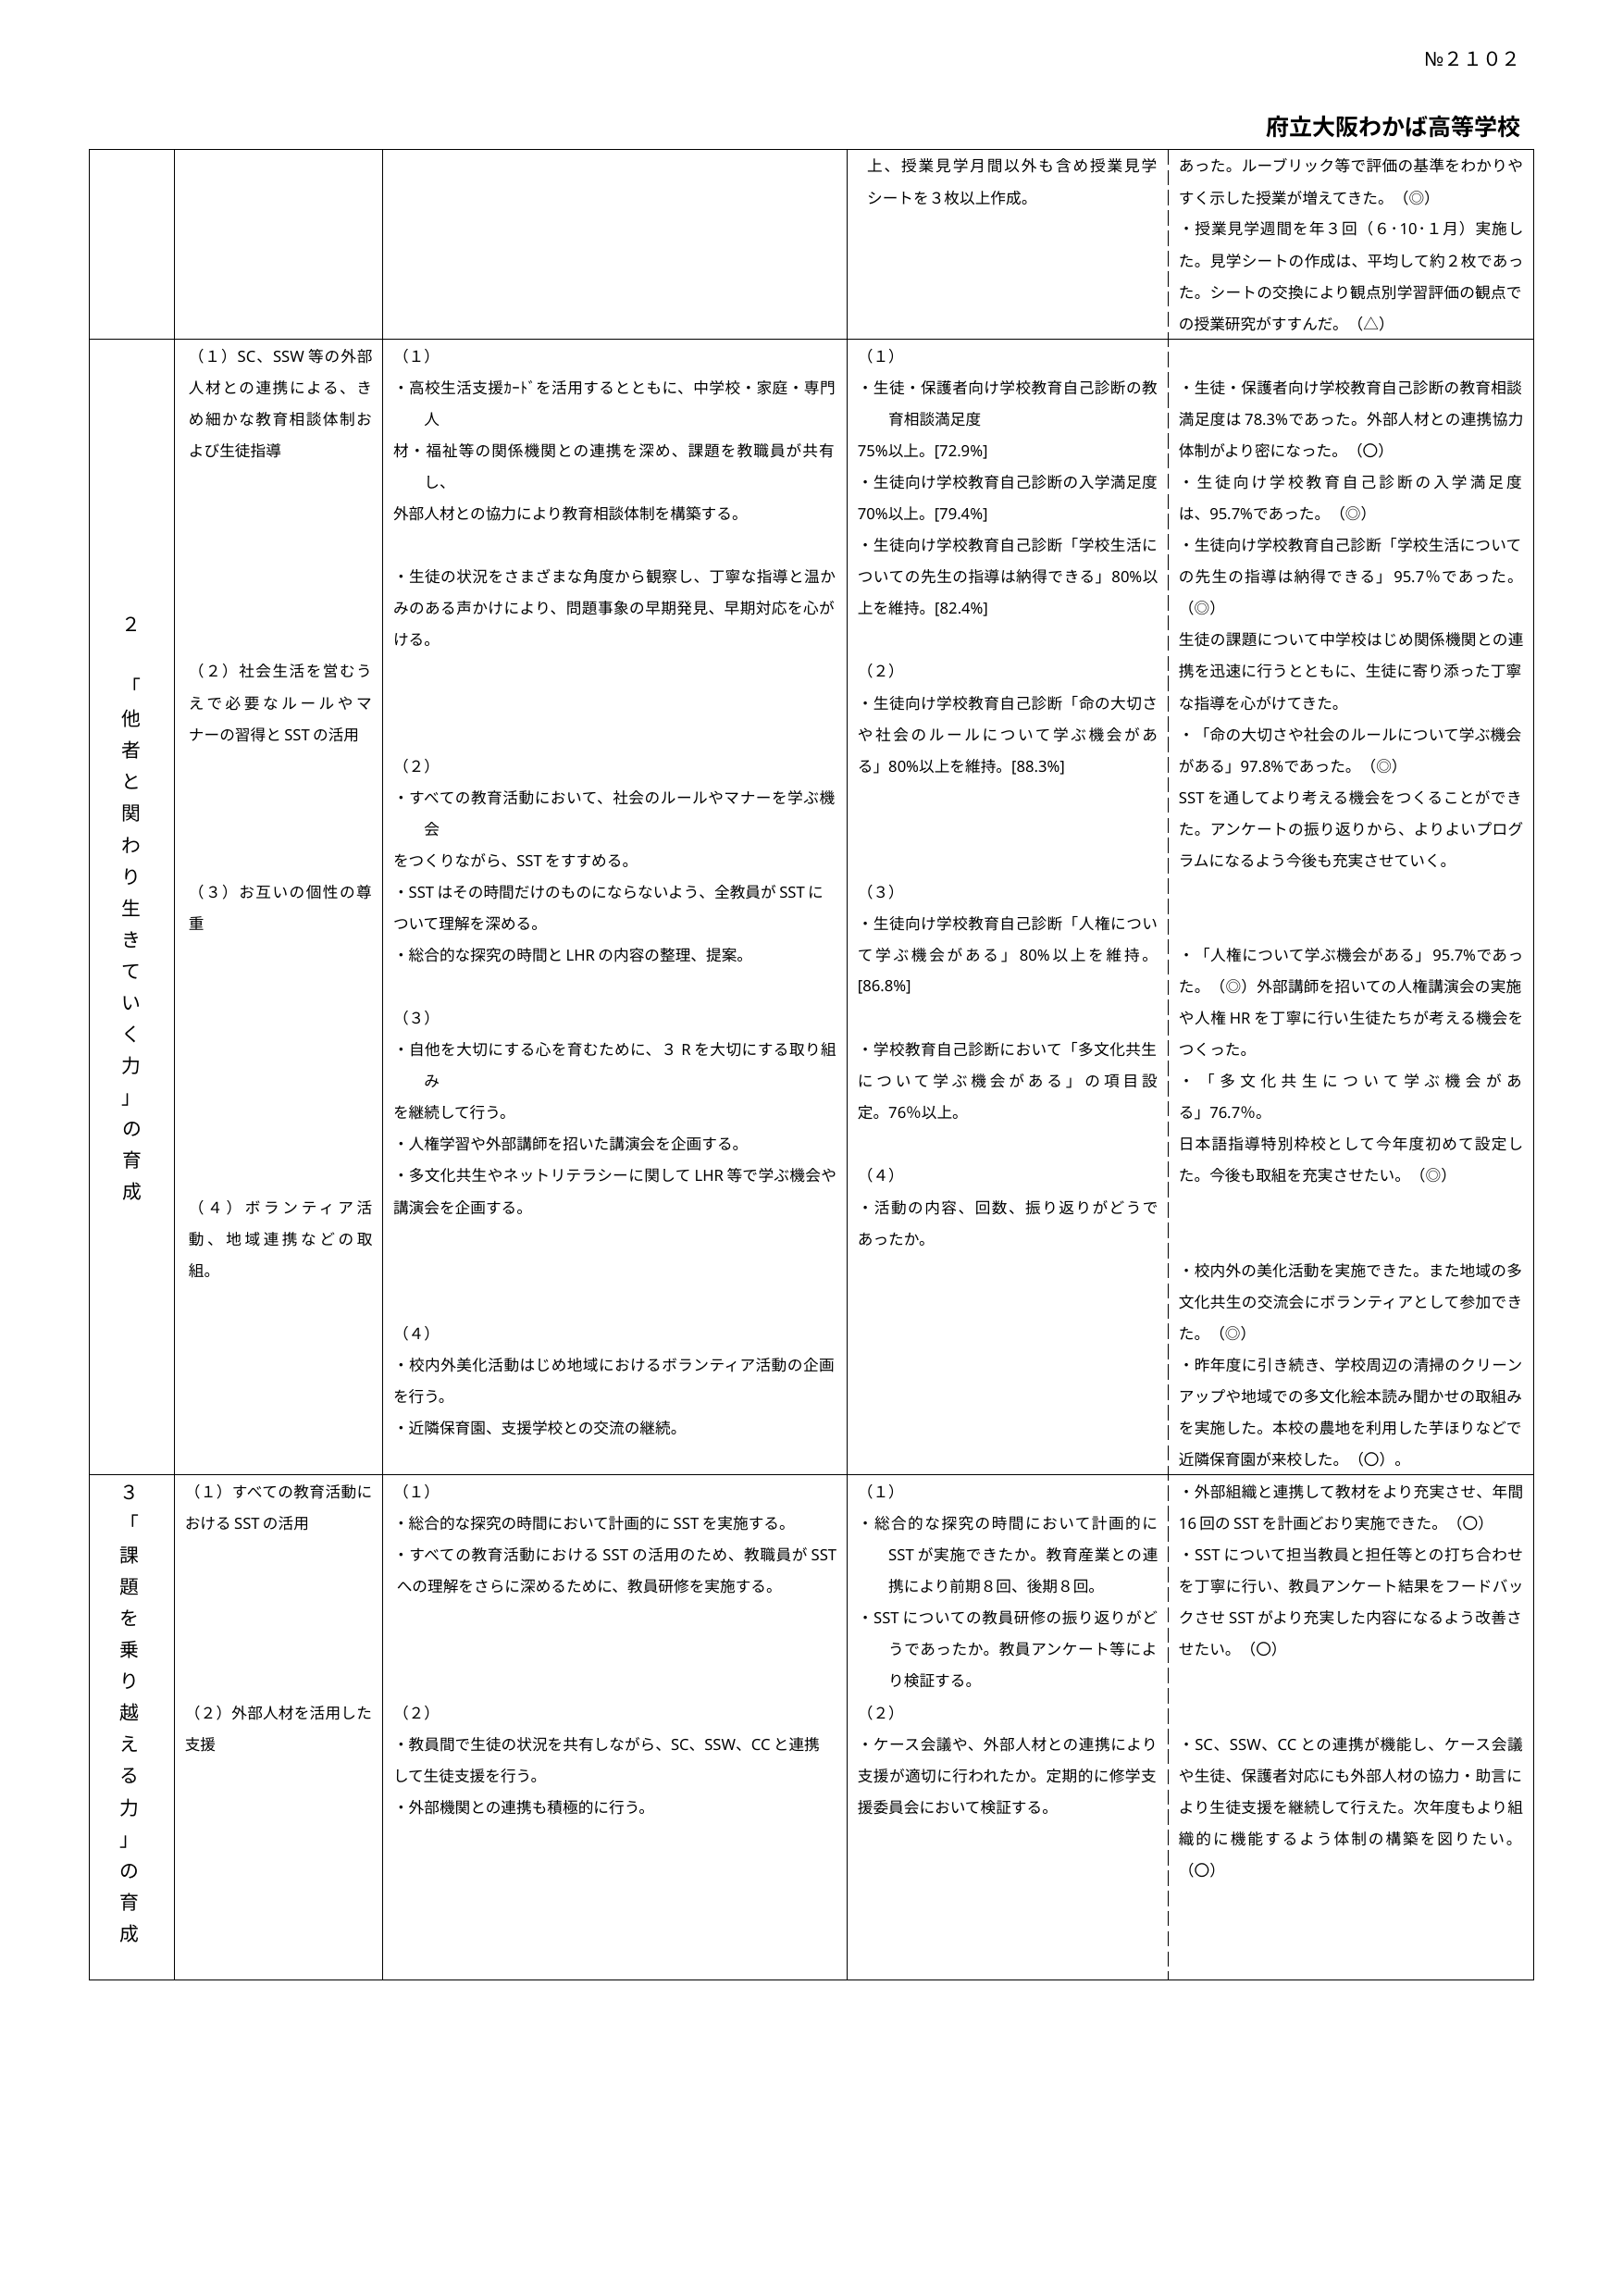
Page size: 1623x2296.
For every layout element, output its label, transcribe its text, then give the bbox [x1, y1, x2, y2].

table_cell ３ 「 課 題 を 乗 り 越 え る 力 」 の 育 成 [90, 1475, 174, 1980]
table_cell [383, 150, 847, 339]
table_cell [848, 150, 1168, 339]
table_cell （１）SC、SSW等の外部人材との連携による、きめ細かな教育相談体制および生徒指導 （２）社会生活を営むうえで必要なルールやマナーの習得とSSTの活用 （３）お互いの個性の尊重 （４）ボランティア活動、地域連携などの取組。 [175, 340, 382, 1474]
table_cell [175, 150, 382, 339]
table_cell （１） ・総合的な探究の時間において計画的にSSTを実施する。 ・すべての教育活動におけるSSTの活用のため、教職員がSSTへの理解をさらに深めるために、教員研修を実施する。 （２） ・教員間で生徒の状況を共有しながら、SC、SSW、CCと連携 して生徒支援を行う。 ・外部機関との連携も積極的に行う。 [383, 1475, 847, 1980]
table_cell ・生徒・保護者向け学校教育自己診断の教育相談満足度は78.3%であった。外部人材との連携協力体制がより密になった。（〇） ・生徒向け学校教育自己診断の入学満足度は、95.7%であった。（◎） ・生徒向け学校教育自己診断「学校生活についての先生の指導は納得できる」95.7％であった。（◎） 生徒の課題について中学校はじめ関係機関との連携を迅速に行うとともに、生徒に寄り添った丁寧な指導を心がけてきた。 ・「命の大切さや社会のルールについて学ぶ機会がある」97.8%であった。（◎） SSTを通してより考える機会をつくることができた。アンケートの振り返りから、よりよいプログラムになるよう今後も充実させていく。 ・「人権について学ぶ機会がある」95.7%であった。（◎）外部講師を招いての人権講演会の実施や人権HRを丁寧に行い生徒たちが考える機会をつくった。 ・「多文化共生について学ぶ機会がある」76.7％。 日本語指導特別枠校として今年度初めて設定した。今後も取組を充実させたい。（◎） ・校内外の美化活動を実施できた。また地域の多文化共生の交流会にボランティアとして参加できた。（◎） ・昨年度に引き続き、学校周辺の清掃のクリーンアップや地域での多文化絵本読み聞かせの取組みを実施した。本校の農地を利用した芋ほりなどで近隣保育園が来校した。（〇）。 [1169, 340, 1533, 1474]
table_cell ・外部組織と連携して教材をより充実させ、年間16回のSSTを計画どおり実施できた。（〇） ・SSTについて担当教員と担任等との打ち合わせを丁寧に行い、教員アンケート結果をフードバックさせSSTがより充実した内容になるよう改善させたい。（〇） ・SC、SSW、CCとの連携が機能し、ケース会議や生徒、保護者対応にも外部人材の協力・助言により生徒支援を継続して行えた。次年度もより組織的に機能するよう体制の構築を図りたい。（〇） [1169, 1475, 1533, 1980]
table_cell （１）すべての教育活動におけるSSTの活用 （２）外部人材を活用した支援 [175, 1475, 382, 1980]
table_cell （１） ・高校生活支援ｶｰﾄﾞを活用するとともに、中学校・家庭・専門人 材・福祉等の関係機関との連携を深め、課題を教職員が共有し、 外部人材との協力により教育相談体制を構築する。 ・生徒の状況をさまざまな角度から観察し、丁寧な指導と温かみのある声かけにより、問題事象の早期発見、早期対応を心がける。 （２） ・すべての教育活動において、社会のルールやマナーを学ぶ機会 をつくりながら、SSTをすすめる。 ・SSTはその時間だけのものにならないよう、全教員がSSTに ついて理解を深める。 ・総合的な探究の時間とLHRの内容の整理、提案。 （３） ・自他を大切にする心を育むために、３Rを大切にする取り組み を継続して行う。 ・人権学習や外部講師を招いた講演会を企画する。 ・多文化共生やネットリテラシーに関してLHR等で学ぶ機会や講演会を企画する。 （４） ・校内外美化活動はじめ地域におけるボランティア活動の企画を行う。 ・近隣保育園、支援学校との交流の継続。 [383, 340, 847, 1474]
table_cell ２ 「 他 者 と 関 わ り 生 き て い く 力 」 の 育 成 [90, 340, 174, 1474]
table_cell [90, 150, 174, 339]
table_cell （１） ・総合的な探究の時間において計画的にSSTが実施できたか。教育産業との連携により前期８回、後期８回。 ・SSTについての教員研修の振り返りがどうであったか。教員アンケート等により検証する。 （２） ・ケース会議や、外部人材との連携により支援が適切に行われたか。定期的に修学支援委員会において検証する。 [848, 1475, 1168, 1980]
table_cell （１） ・生徒・保護者向け学校教育自己診断の教育相談満足度 75%以上。[72.9%] ・生徒向け学校教育自己診断の入学満足度70%以上。[79.4%] ・生徒向け学校教育自己診断「学校生活についての先生の指導は納得できる」80%以上を維持。[82.4%] （２） ・生徒向け学校教育自己診断「命の大切さや社会のルールについて学ぶ機会がある」80%以上を維持。[88.3%] （３） ・生徒向け学校教育自己診断「人権について学ぶ機会がある」80%以上を維持。[86.8%] ・学校教育自己診断において「多文化共生について学ぶ機会がある」の項目設定。76％以上。 （４） ・活動の内容、回数、振り返りがどうであったか。 [848, 340, 1168, 1474]
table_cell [1169, 150, 1533, 339]
